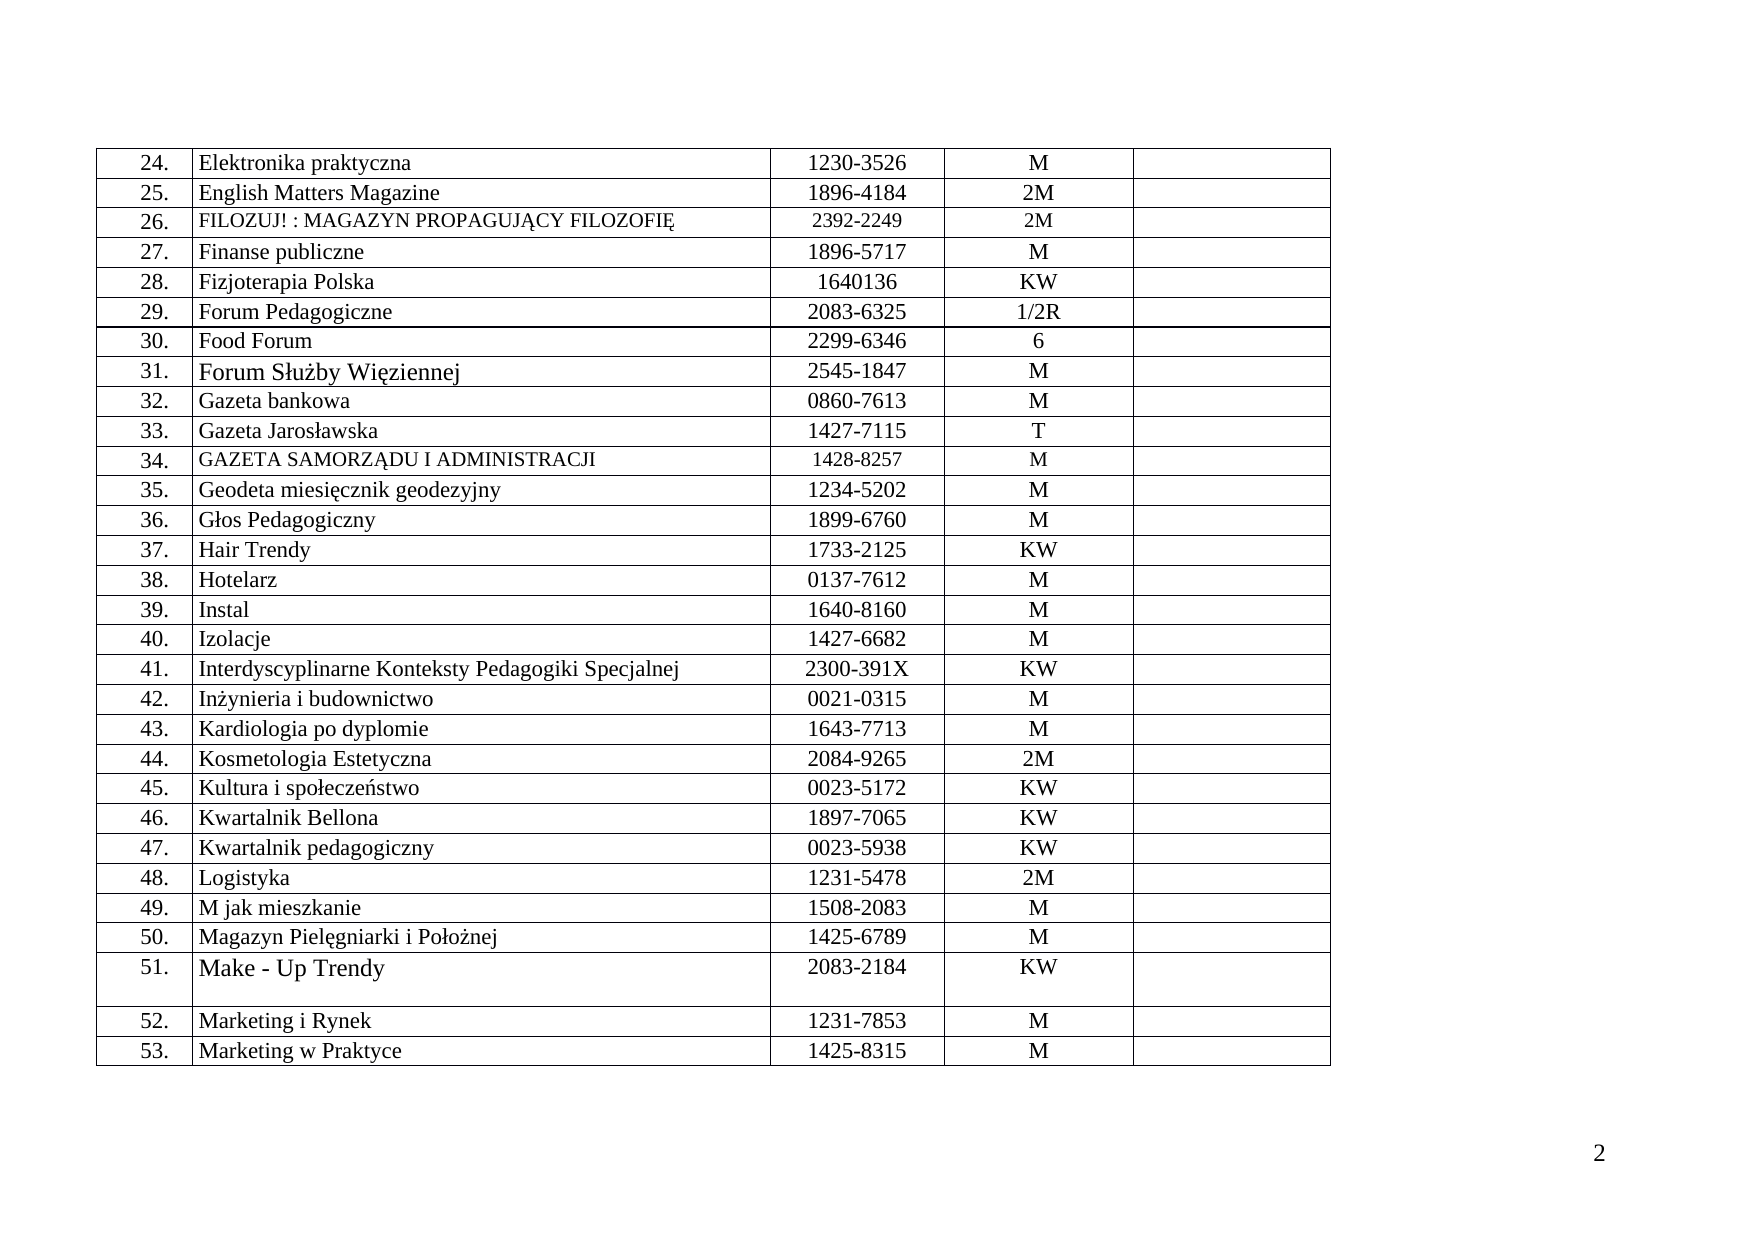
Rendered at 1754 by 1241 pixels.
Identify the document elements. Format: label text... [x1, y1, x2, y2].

table_cell [97, 208, 192, 237]
table_cell [97, 566, 192, 594]
table_cell Forum Służby Więziennej [193, 357, 770, 386]
table_cell Gazeta bankowa [193, 387, 770, 416]
table_cell 1231-7853 [771, 1007, 944, 1036]
table_cell 2083-2184 [771, 953, 944, 1006]
table_cell [1134, 357, 1330, 386]
table_cell [1134, 208, 1330, 237]
table_cell [1134, 774, 1330, 803]
table_cell Elektronika praktyczna [193, 149, 770, 177]
table_cell Hotelarz [193, 566, 770, 594]
table_cell Finanse publiczne [193, 238, 770, 267]
table_cell Marketing i Rynek [193, 1007, 770, 1036]
table_cell Kwartalnik Bellona [193, 804, 770, 833]
table_cell [1134, 923, 1330, 952]
table_cell Magazyn Pielęgniarki i Położnej [193, 923, 770, 952]
table_cell 1234-5202 [771, 476, 944, 505]
table_cell [1134, 834, 1330, 863]
table_cell 0023-5172 [771, 774, 944, 803]
table_cell Fizjoterapia Polska [193, 268, 770, 297]
table_cell [97, 476, 192, 505]
table_cell [97, 834, 192, 863]
table_cell 2M [945, 864, 1133, 892]
table_cell M [945, 566, 1133, 594]
table_cell Kardiologia po dyplomie [193, 715, 770, 743]
table_cell [1134, 745, 1330, 773]
table_cell Kwartalnik pedagogiczny [193, 834, 770, 863]
table_cell M jak mieszkanie [193, 894, 770, 922]
table_cell [97, 625, 192, 654]
table_cell Kosmetologia Estetyczna [193, 745, 770, 773]
table_cell 2M [945, 745, 1133, 773]
table_cell [1134, 715, 1330, 743]
table_cell 0021-0315 [771, 685, 944, 714]
table_cell 1896-4184 [771, 179, 944, 207]
table_cell [97, 804, 192, 833]
table_cell [1134, 685, 1330, 714]
table_cell [1134, 1037, 1330, 1065]
table_cell Hair Trendy [193, 536, 770, 565]
table_cell [1134, 566, 1330, 594]
table_cell M [945, 715, 1133, 743]
table_cell [97, 715, 192, 743]
table_cell 1/2R [945, 298, 1133, 326]
table_cell Gazeta Jarosławska [193, 417, 770, 446]
table_cell [97, 298, 192, 326]
table_cell 1428-8257 [771, 447, 944, 475]
table_cell 1508-2083 [771, 894, 944, 922]
table_cell [1134, 1007, 1330, 1036]
table_cell [97, 447, 192, 475]
table_cell 1896-5717 [771, 238, 944, 267]
table_cell M [945, 387, 1133, 416]
table_cell 1427-6682 [771, 625, 944, 654]
table_cell Forum Pedagogiczne [193, 298, 770, 326]
table_cell 2084-9265 [771, 745, 944, 773]
table_cell KW [945, 536, 1133, 565]
table_cell M [945, 894, 1133, 922]
table_cell Food Forum [193, 328, 770, 356]
table_cell 1643-7713 [771, 715, 944, 743]
table_cell 2M [945, 208, 1133, 237]
table_cell Głos Pedagogiczny [193, 506, 770, 535]
table_cell [97, 536, 192, 565]
table_cell [97, 1007, 192, 1036]
table_cell [1134, 476, 1330, 505]
table_cell [1134, 506, 1330, 535]
table_cell Geodeta miesięcznik geodezyjny [193, 476, 770, 505]
table_cell M [945, 357, 1133, 386]
table_cell Marketing w Praktyce [193, 1037, 770, 1065]
table_cell 1897-7065 [771, 804, 944, 833]
table_cell Make - Up Trendy [193, 953, 770, 1006]
table_cell [1134, 268, 1330, 297]
table_cell [97, 506, 192, 535]
table_cell [1134, 655, 1330, 684]
table_cell [97, 417, 192, 446]
table_cell FILOZUJ! : MAGAZYN PROPAGUJĄCY FILOZOFIĘ [193, 208, 770, 237]
table_cell 0023-5938 [771, 834, 944, 863]
table_cell [1134, 298, 1330, 326]
table_cell 2083-6325 [771, 298, 944, 326]
table_cell M [945, 149, 1133, 177]
table_cell [1134, 149, 1330, 177]
table_cell KW [945, 774, 1133, 803]
table_cell Interdyscyplinarne Konteksty Pedagogiki Specjalnej [193, 655, 770, 684]
table_cell [97, 894, 192, 922]
table_cell KW [945, 268, 1133, 297]
table_cell Logistyka [193, 864, 770, 892]
table_cell Izolacje [193, 625, 770, 654]
table_cell English Matters Magazine [193, 179, 770, 207]
table_cell 1899-6760 [771, 506, 944, 535]
table_cell 2M [945, 179, 1133, 207]
table_cell M [945, 506, 1133, 535]
table_cell Inżynieria i budownictwo [193, 685, 770, 714]
table_cell 1425-8315 [771, 1037, 944, 1065]
table_cell [1134, 536, 1330, 565]
table_cell 1640-8160 [771, 596, 944, 624]
table_cell [97, 655, 192, 684]
table_cell 1425-6789 [771, 923, 944, 952]
table_cell [1134, 864, 1330, 892]
table_cell [1134, 625, 1330, 654]
table_cell [97, 774, 192, 803]
table_cell M [945, 476, 1133, 505]
table_cell 1640136 [771, 268, 944, 297]
table_cell [1134, 447, 1330, 475]
table_cell 6 [945, 328, 1133, 356]
table_cell M [945, 447, 1133, 475]
table_cell [1134, 953, 1330, 1006]
table_cell [97, 864, 192, 892]
table_cell M [945, 923, 1133, 952]
table_cell [97, 179, 192, 207]
table_cell 1230-3526 [771, 149, 944, 177]
table_cell 1231-5478 [771, 864, 944, 892]
table_cell M [945, 238, 1133, 267]
table_cell 2299-6346 [771, 328, 944, 356]
table_cell M [945, 1037, 1133, 1065]
table_cell M [945, 625, 1133, 654]
table_cell M [945, 596, 1133, 624]
table_cell 0137-7612 [771, 566, 944, 594]
table_cell M [945, 1007, 1133, 1036]
table_cell [1134, 387, 1330, 416]
table_cell [97, 328, 192, 356]
table_cell GAZETA SAMORZĄDU I ADMINISTRACJI [193, 447, 770, 475]
table_cell 0860-7613 [771, 387, 944, 416]
table_cell [97, 238, 192, 267]
table_cell [1134, 417, 1330, 446]
table_cell [1134, 894, 1330, 922]
table_cell [97, 923, 192, 952]
table_cell T [945, 417, 1133, 446]
table_cell [1134, 596, 1330, 624]
table_cell [1134, 328, 1330, 356]
table_cell KW [945, 804, 1133, 833]
table_cell [97, 149, 192, 177]
table_cell Instal [193, 596, 770, 624]
table_cell 1427-7115 [771, 417, 944, 446]
table_cell [97, 596, 192, 624]
table_cell M [945, 685, 1133, 714]
table_cell [1134, 179, 1330, 207]
table_cell [97, 745, 192, 773]
table_cell [97, 1037, 192, 1065]
table_cell KW [945, 953, 1133, 1006]
table_cell [97, 357, 192, 386]
table_cell [97, 685, 192, 714]
table_cell 2392-2249 [771, 208, 944, 237]
table_cell [97, 953, 192, 1006]
table_cell KW [945, 834, 1133, 863]
table_cell Kultura i społeczeństwo [193, 774, 770, 803]
table_cell [97, 268, 192, 297]
table_cell 2300-391X [771, 655, 944, 684]
table_cell 2545-1847 [771, 357, 944, 386]
table_cell [1134, 238, 1330, 267]
table_cell [1134, 804, 1330, 833]
table_cell KW [945, 655, 1133, 684]
table_cell 1733-2125 [771, 536, 944, 565]
table_cell [97, 387, 192, 416]
